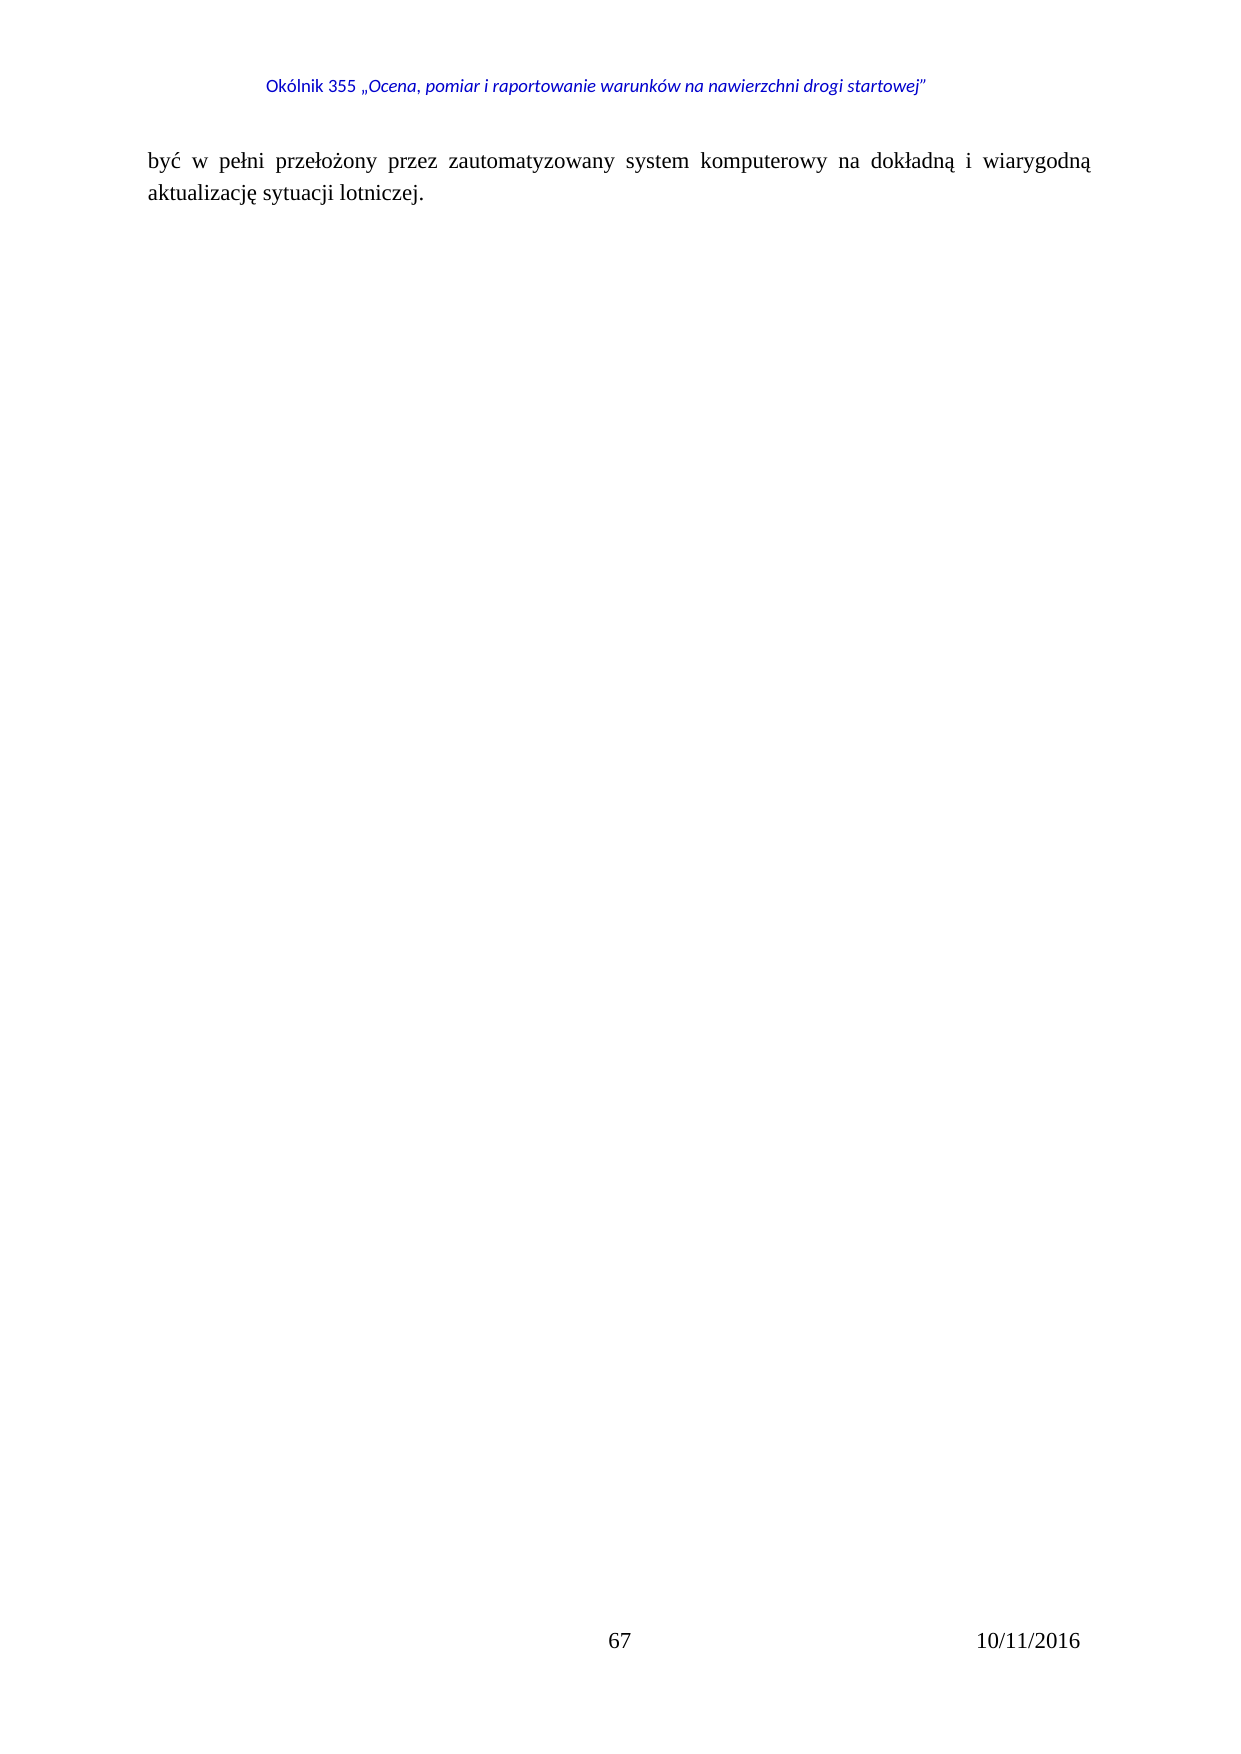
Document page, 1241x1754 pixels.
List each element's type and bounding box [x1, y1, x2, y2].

text [148, 148, 1093, 206]
